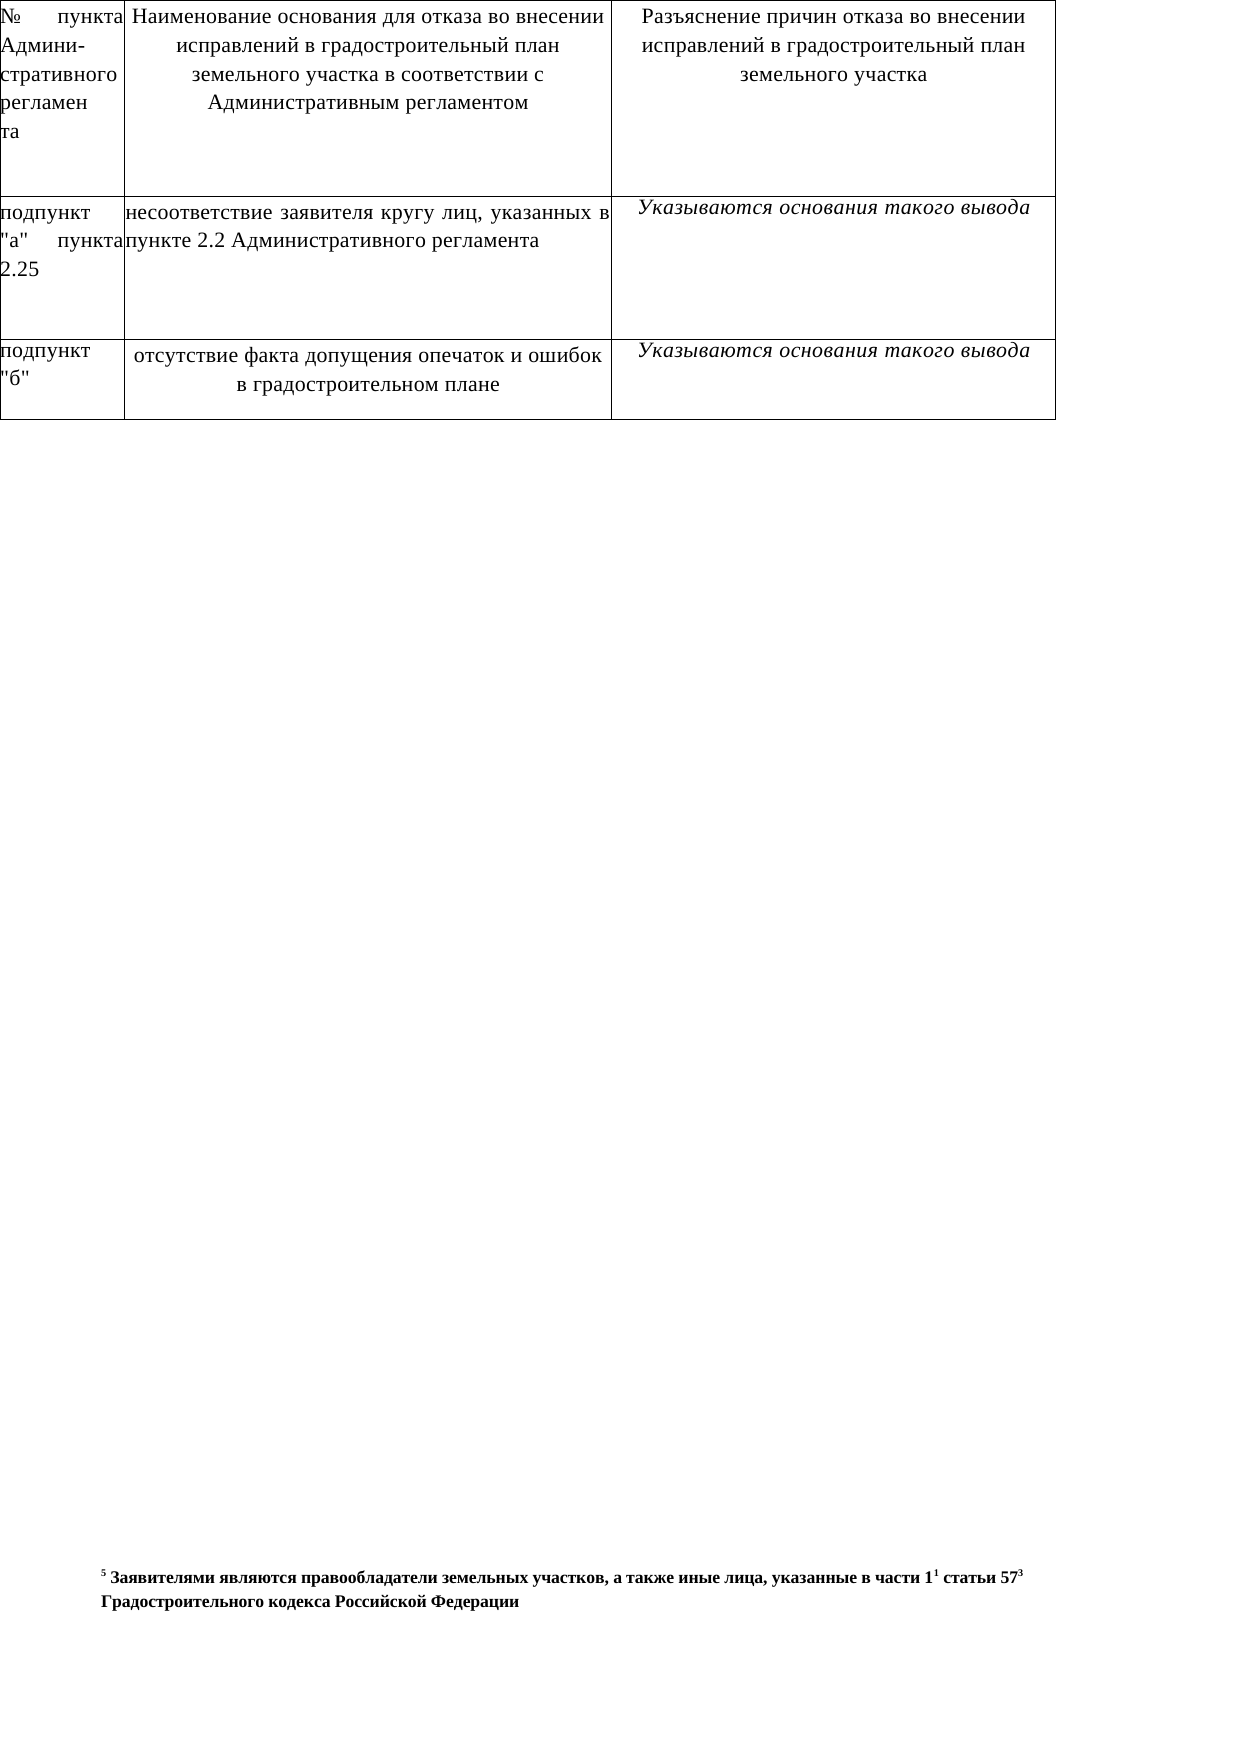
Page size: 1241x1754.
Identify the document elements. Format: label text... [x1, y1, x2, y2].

text Градостроительного кодекса Российской Федерации [101, 1588, 1122, 1612]
table_cell подпункт "а" пункта 2.25 [1, 197, 124, 338]
text 5 Заявителями являются правообладатели земельных участков, а также иные лица, указанные в части 11 статьи 573 [101, 1564, 1122, 1588]
table_cell Указываются основания такого вывода [612, 340, 1055, 419]
table_header Наименование основания для отказа во внесении исправлений в градостроительный план земельного участка в соответствии с Административным регламентом [125, 1, 611, 196]
table_cell подпункт "б" [1, 340, 124, 419]
table_cell отсутствие факта допущения опечаток и ошибок в градостроительном плане [125, 340, 611, 419]
table_cell Указываются основания такого вывода [612, 197, 1055, 338]
table_header № пункта Административного регламен та [1, 1, 124, 196]
table_cell несоответствие заявителя кругу лиц, указанных в пункте 2.2 Административного регламента [125, 197, 611, 338]
table_header Разъяснение причин отказа во внесении исправлений в градостроительный план земельного участка [612, 1, 1055, 196]
